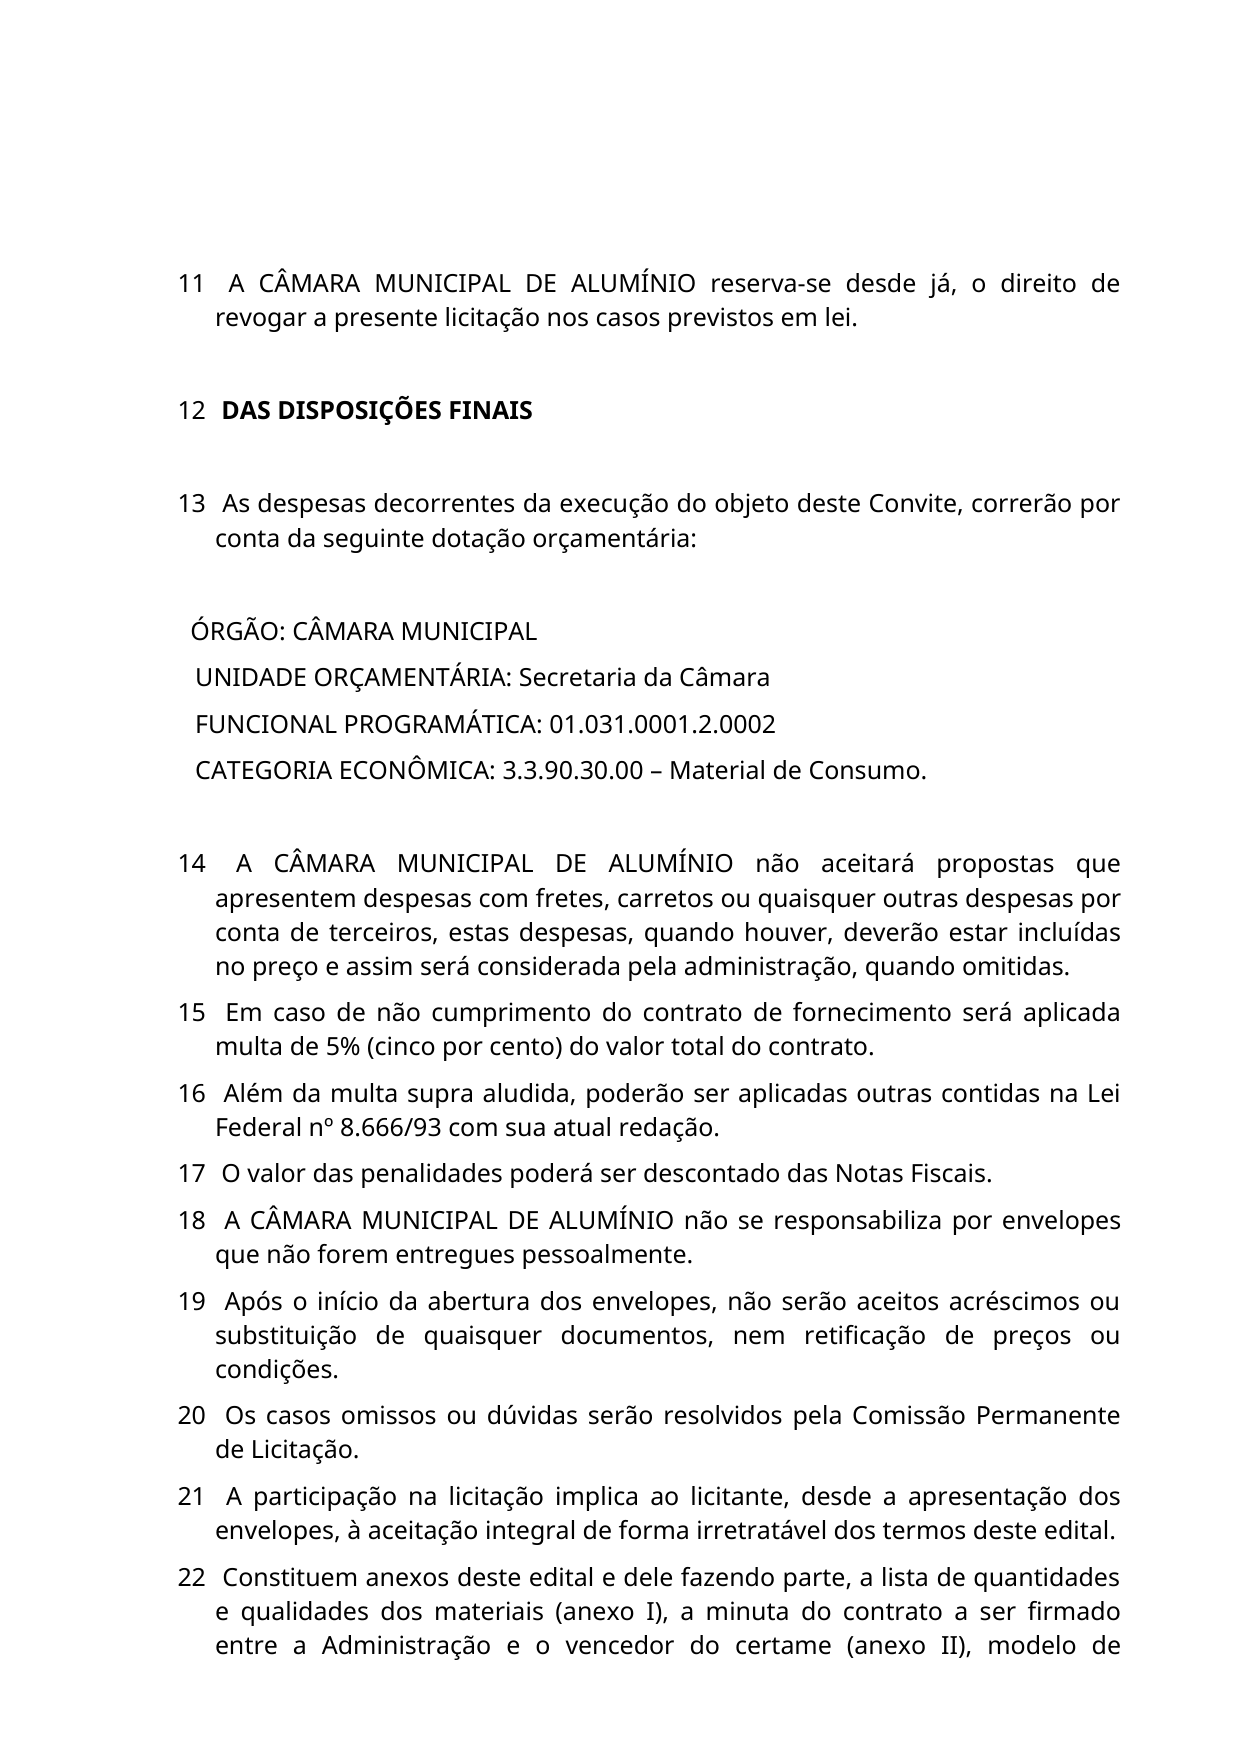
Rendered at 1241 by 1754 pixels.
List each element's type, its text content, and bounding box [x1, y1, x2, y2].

list Os casos omissos ou dúvidas serão resolvidos pela Comissão Permanente de Licitação. [177, 1398, 1122, 1466]
list Após o início da abertura dos envelopes, não serão aceitos acréscimos ou substituição de quaisquer documentos, nem retificação de preços ou condições. [177, 1283, 1122, 1386]
list A CÂMARA MUNICIPAL DE ALUMÍNIO não aceitará propostas que apresentem despesas com fretes, carretos ou quaisquer outras despesas por conta de terceiros, estas despesas, quando houver, deverão estar incluídas no preço e assim será considerada pela administração, quando omitidas. [177, 846, 1122, 982]
list A CÂMARA MUNICIPAL DE ALUMÍNIO não se responsabiliza por envelopes que não forem entregues pessoalmente. [177, 1203, 1122, 1271]
text ÓRGÃO: CÂMARA MUNICIPAL [177, 613, 1122, 647]
list DAS DISPOSIÇÕES FINAIS [177, 393, 1122, 427]
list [177, 1559, 1122, 1661]
text FUNCIONAL PROGRAMÁTICA: 01.031.0001.2.0002 [195, 706, 1122, 741]
list Além da multa supra aludida, poderão ser aplicadas outras contidas na Lei Federal nº 8.666/93 com sua atual redação. [177, 1076, 1122, 1144]
list A CÂMARA MUNICIPAL DE ALUMÍNIO reserva-se desde já, o direito de revogar a presente licitação nos casos previstos em lei. [177, 266, 1122, 334]
text CATEGORIA ECONÔMICA: 3.3.90.30.00 – Material de Consumo. [195, 753, 1122, 787]
list Em caso de não cumprimento do contrato de fornecimento será aplicada multa de 5% (cinco por cento) do valor total do contrato. [177, 995, 1122, 1063]
list A participação na licitação implica ao licitante, desde a apresentação dos envelopes, à aceitação integral de forma irretratável dos termos deste edital. [177, 1479, 1122, 1547]
list O valor das penalidades poderá ser descontado das Notas Fiscais. [177, 1156, 1122, 1190]
list As despesas decorrentes da execução do objeto deste Convite, correrão por conta da seguinte dotação orçamentária: [177, 486, 1122, 554]
text UNIDADE ORÇAMENTÁRIA: Secretaria da Câmara [195, 660, 1122, 694]
